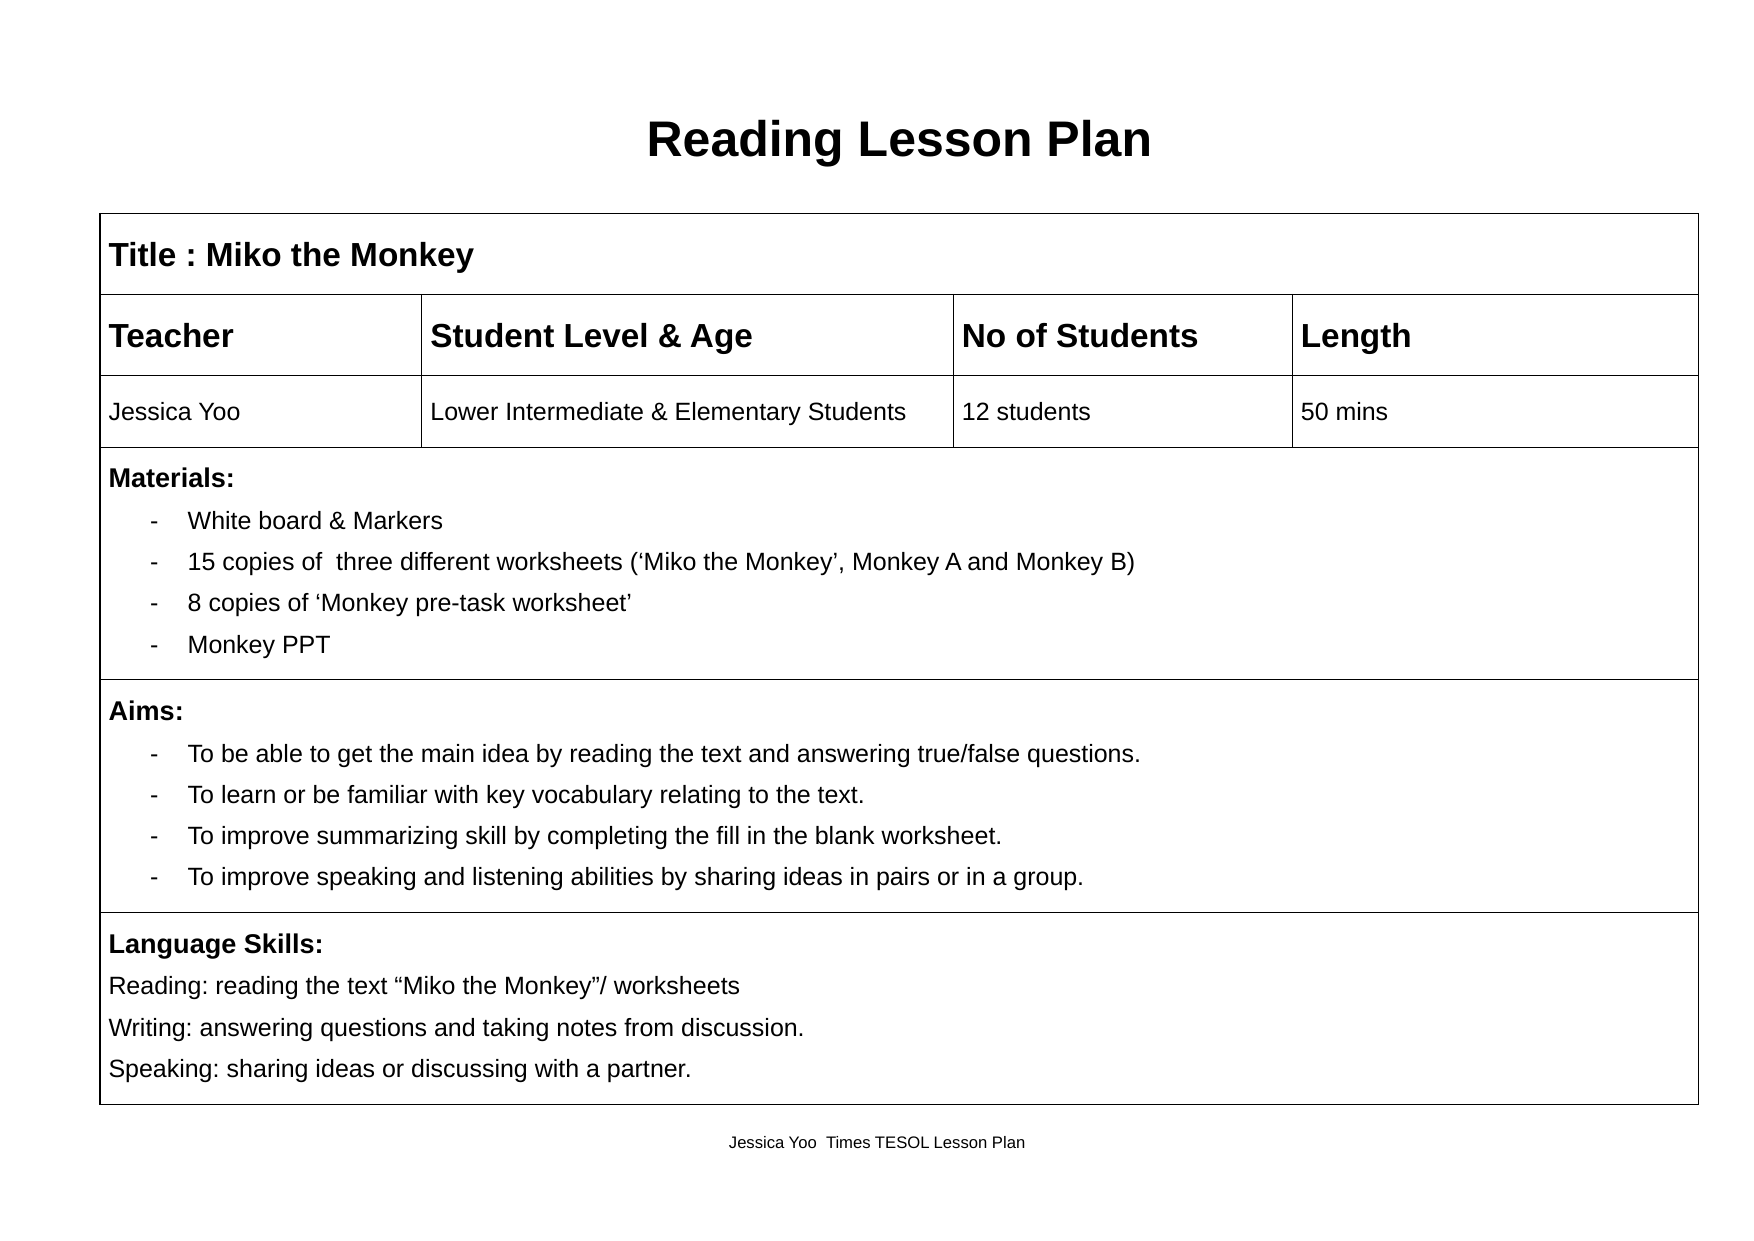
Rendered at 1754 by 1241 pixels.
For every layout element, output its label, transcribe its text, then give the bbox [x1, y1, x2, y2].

table_header Reading Lesson Plan [100, 89, 1699, 213]
table_cell No of Students [954, 295, 1292, 375]
table_cell Teacher [101, 295, 421, 375]
table_cell 12 students [954, 376, 1292, 447]
table_cell Length [1293, 295, 1698, 375]
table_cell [101, 913, 1698, 1103]
table_cell Materials: White board & Markers 15 copies of three different worksheets (‘Miko the Monkey’, Monkey A and Monkey B) 8 copies of ‘Monkey pre-task worksheet’ Monkey PPT [101, 448, 1698, 679]
table_cell Jessica Yoo [101, 376, 421, 447]
table_cell Title : Miko the Monkey [101, 214, 1698, 294]
table_cell Aims: To be able to get the main idea by reading the text and answering true/false questions. To learn or be familiar with key vocabulary relating to the text. To improve summarizing skill by completing the fill in the blank worksheet. To improve speaking and listening abilities by sharing ideas in pairs or in a group. [101, 680, 1698, 912]
table_cell Lower Intermediate & Elementary Students [422, 376, 953, 447]
table_cell 50 mins [1293, 376, 1698, 447]
table_cell Student Level & Age [422, 295, 953, 375]
